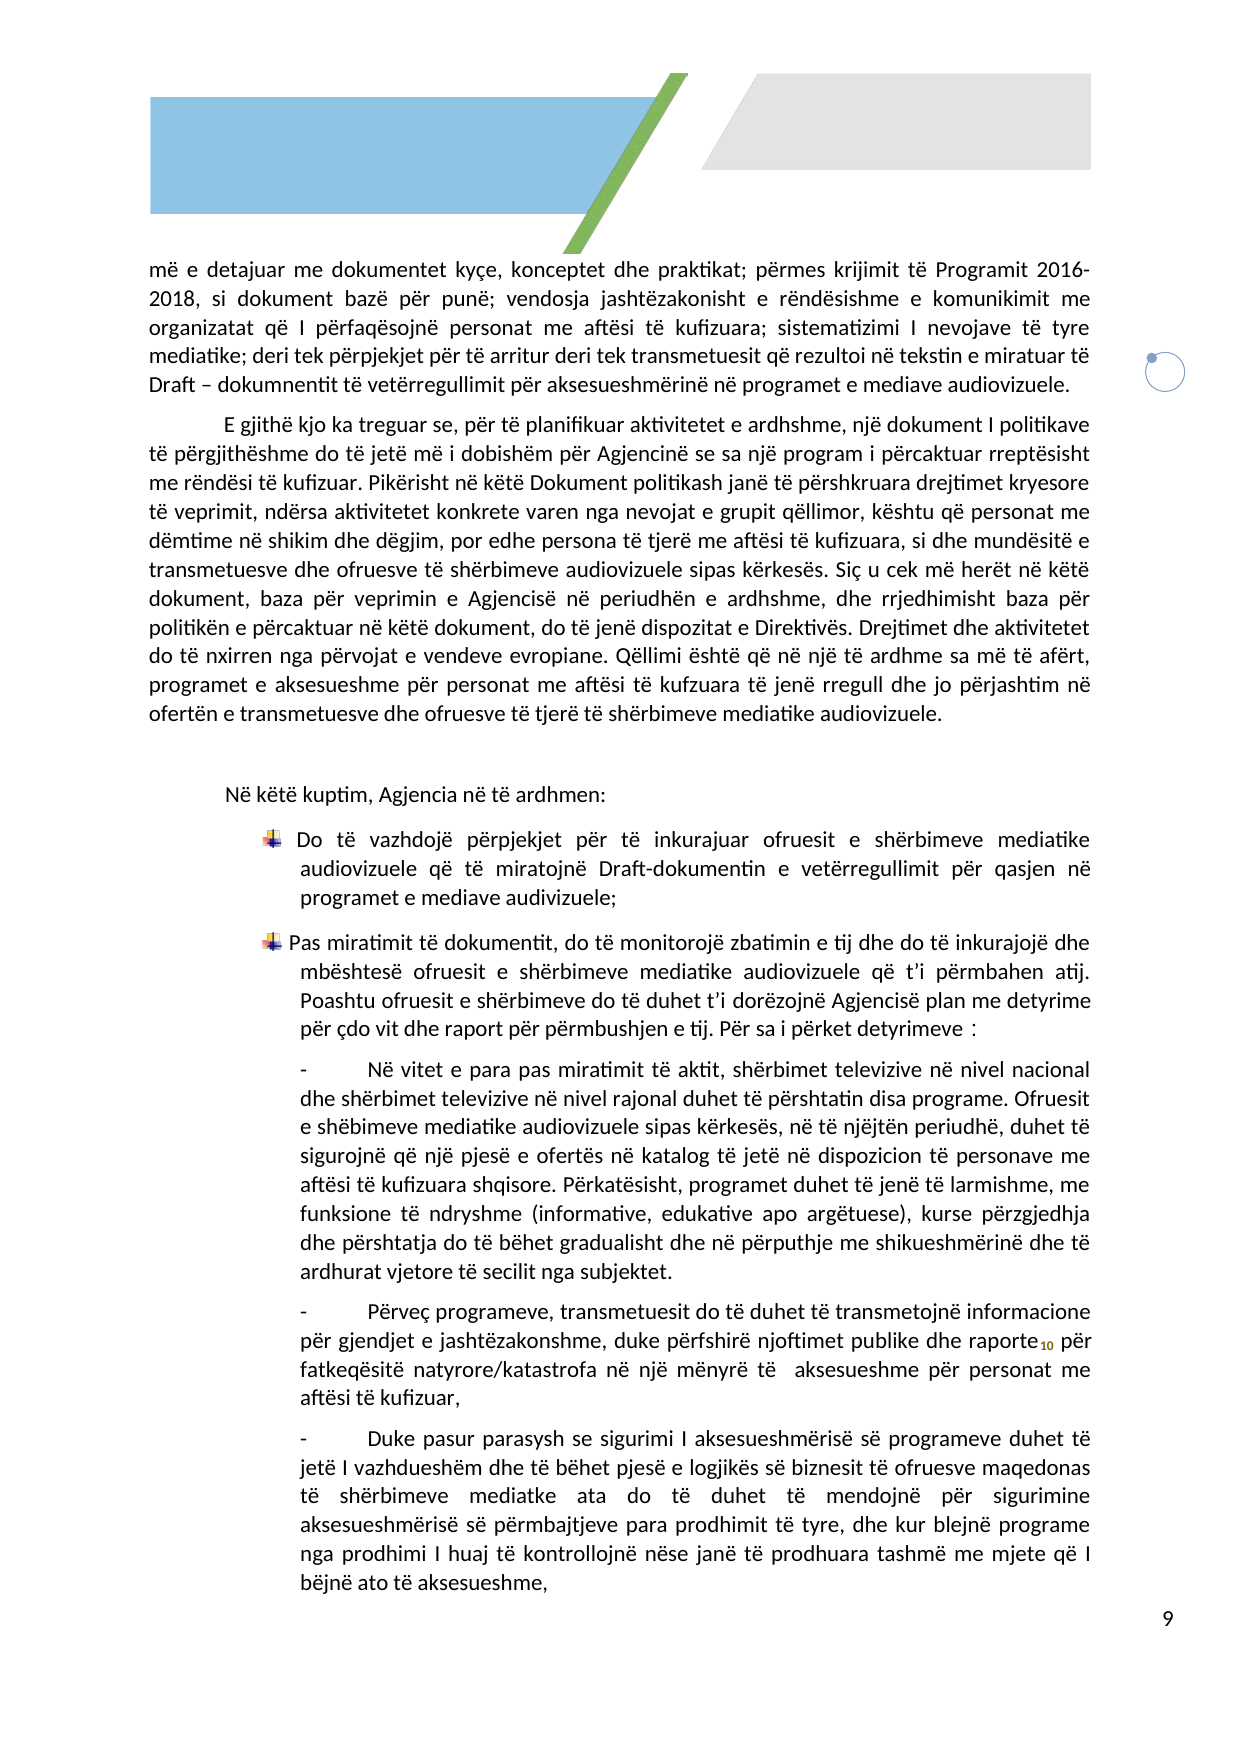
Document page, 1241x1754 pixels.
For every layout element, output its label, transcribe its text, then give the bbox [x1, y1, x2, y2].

text Do të vazhdojë përpjekjet për të inkurajuar ofruesit e shërbimeve mediatike audiovizuele që të miratojnë Draft-dokumentin e vetërregullimit për qasjen në programet e mediave audivizuele; [262, 825, 1092, 911]
list Përveç programeve, transmetuesit do të duhet të transmetojnë informacione për gjendjet e jashtëzakonshme, duke përfshirë njoftimet publike dhe raporte10 për fatkeqësitë natyrore/katastrofa në një mënyrë të aksesueshme për personat me aftësi të kufizuar, [300, 1297, 1092, 1412]
text E gjithë kjo ka treguar se, për të planifikuar aktivitetet e ardhshme, një dokument I politikave të përgjithëshme do të jetë më i dobishëm për Agjencinë se sa një program i përcaktuar rreptësisht me rëndësi të kufizuar. Pikërisht në këtë Dokument politikash janë të përshkruara drejtimet kryesore të veprimit, ndërsa aktivitetet konkrete varen nga nevojat e grupit qëllimor, kështu që personat me dëmtime në shikim dhe dëgjim, por edhe persona të tjerë me aftësi të kufizuara, si dhe mundësitë e transmetuesve dhe ofruesve të shërbimeve audiovizuele sipas kërkesës. Siç u cek më herët në këtë dokument, baza për veprimin e Agjencisë në periudhën e ardhshme, dhe rrjedhimisht baza për politikën e përcaktuar në këtë dokument, do të jenë dispozitat e Direktivës. Drejtimet dhe aktivitetet do të nxirren nga përvojat e vendeve evropiane. Qëllimi është që në një të ardhme sa më të afërt, programet e aksesueshme për personat me aftësi të kufzuara të jenë rregull dhe jo përjashtim në ofertën e transmetuesve dhe ofruesve të tjerë të shërbimeve mediatike audiovizuele. [148, 411, 1092, 727]
text Në këtë kuptim, Agjencia në të ardhmen: [225, 780, 1092, 808]
list Duke pasur parasysh se sigurimi I aksesueshmërisë së programeve duhet të jetë I vazhdueshëm dhe të bëhet pjesë e logjikës së biznesit të ofruesve maqedonas të shërbimeve mediatke ata do të duhet të mendojnë për sigurimine aksesueshmërisë së përmbajtjeve para prodhimit të tyre, dhe kur blejnë programe nga prodhimi I huaj të kontrollojnë nëse janë të prodhuara tashmë me mjete që I bëjnë ato të aksesueshme, [300, 1424, 1092, 1596]
picture [262, 931, 282, 951]
text Pas miratimit të dokumentit, do të monitorojë zbatimin e tij dhe do të inkurajojë dhe mbështesë ofruesit e shërbimeve mediatike audiovizuele që t’i përmbahen atij. Poashtu ofruesit e shërbimeve do të duhet t’i dorëzojnë Agjencisë plan me detyrime për çdo vit dhe raport për përmbushjen e tij. Për sa i përket detyrimeve : [262, 928, 1092, 1043]
picture [701, 73, 1091, 170]
picture [150, 73, 688, 237]
picture [262, 828, 282, 848]
list Në vitet e para pas miratimit të aktit, shërbimet televizive në nivel nacional dhe shërbimet televizive në nivel rajonal duhet të përshtatin disa programe. Ofruesit e shëbimeve mediatike audiovizuele sipas kërkesës, në të njëjtën periudhë, duhet të sigurojnë që një pjesë e ofertës në katalog të jetë në dispozicion të personave me aftësi të kufizuara shqisore. Përkatësisht, programet duhet të jenë të larmishme, me funksione të ndryshme (informative, edukative apo argëtuese), kurse përzgjedhja dhe përshtatja do të bëhet gradualisht dhe në përputhje me shikueshmërinë dhe të ardhurat vjetore të secilit nga subjektet. [300, 1055, 1092, 1285]
